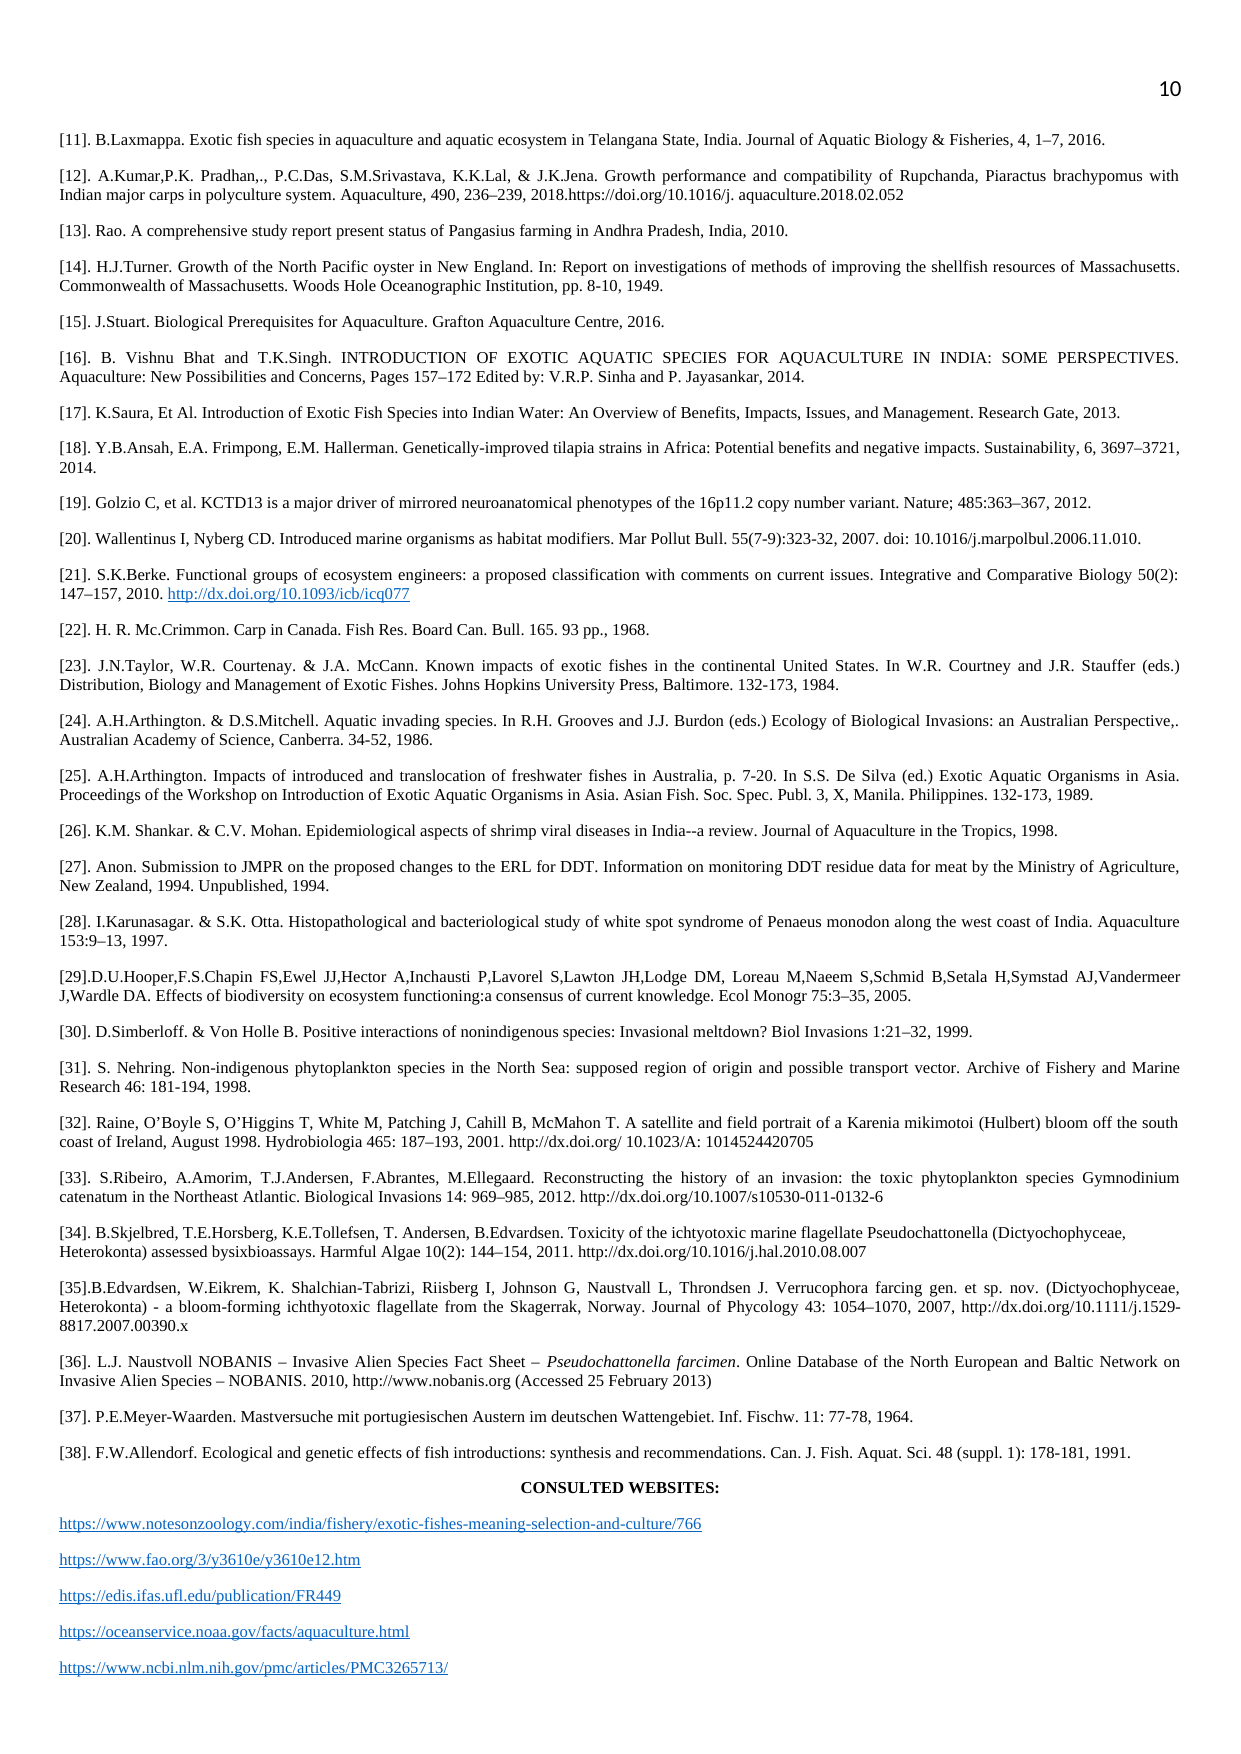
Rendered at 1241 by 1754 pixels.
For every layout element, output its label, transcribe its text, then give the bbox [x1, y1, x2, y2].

text [37]. P.E.Meyer-Waarden. Mastversuche mit portugiesischen Austern im deutschen Wattengebiet. Inf. Fischw. 11: 77-78, 1964. [59, 1407, 1181, 1426]
text [26]. K.M. Shankar. & C.V. Mohan. Epidemiological aspects of shrimp viral diseases in India--a review. Journal of Aquaculture in the Tropics, 1998. [59, 821, 1181, 840]
text [25]. A.H.Arthington. Impacts of introduced and translocation of freshwater fishes in Australia, p. 7-20. In S.S. De Silva (ed.) Exotic Aquatic Organisms in Asia. Proceedings of the Workshop on Introduction of Exotic Aquatic Organisms in Asia. Asian Fish. Soc. Spec. Publ. 3, X, Manila. Philippines. 132-173, 1989. [59, 766, 1181, 804]
text [36]. L.J. Naustvoll NOBANIS – Invasive Alien Species Fact Sheet – Pseudochattonella farcimen. Online Database of the North European and Baltic Network on Invasive Alien Species – NOBANIS. 2010, http://www.nobanis.org (Accessed 25 February 2013) [59, 1352, 1181, 1390]
text [35].B.Edvardsen, W.Eikrem, K. Shalchian-Tabrizi, Riisberg I, Johnson G, Naustvall L, Throndsen J. Verrucophora farcing gen. et sp. nov. (Dictyochophyceae, Heterokonta) - a bloom-forming ichthyotoxic flagellate from the Skagerrak, Norway. Journal of Phycology 43: 1054–1070, 2007, http://dx.doi.org/10.1111/j.1529-8817.2007.00390.x [59, 1277, 1181, 1335]
text https://www.fao.org/3/y3610e/y3610e12.htm [59, 1550, 1181, 1569]
text [31]. S. Nehring. Non-indigenous phytoplankton species in the North Sea: supposed region of origin and possible transport vector. Archive of Fishery and Marine Research 46: 181-194, 1998. [59, 1057, 1181, 1096]
text [29].D.U.Hooper,F.S.Chapin FS,Ewel JJ,Hector A,Inchausti P,Lavorel S,Lawton JH,Lodge DM, Loreau M,Naeem S,Schmid B,Setala H,Symstad AJ,Vandermeer J,Wardle DA. Effects of biodiversity on ecosystem functioning:a consensus of current knowledge. Ecol Monogr 75:3–35, 2005. [59, 967, 1181, 1005]
text [38]. F.W.Allendorf. Ecological and genetic effects of fish introductions: synthesis and recommendations. Can. J. Fish. Aquat. Sci. 48 (suppl. 1): 178-181, 1991. [59, 1442, 1181, 1462]
text [22]. H. R. Mc.Crimmon. Carp in Canada. Fish Res. Board Can. Bull. 165. 93 pp., 1968. [59, 620, 1181, 639]
text https://edis.ifas.ufl.edu/publication/FR449 [59, 1586, 1181, 1605]
text [11]. B.Laxmappa. Exotic fish species in aquaculture and aquatic ecosystem in Telangana State, India. Journal of Aquatic Biology & Fisheries, 4, 1–7, 2016. [59, 130, 1181, 149]
text CONSULTED WEBSITES: [59, 1478, 1181, 1497]
text [16]. B. Vishnu Bhat and T.K.Singh. INTRODUCTION OF EXOTIC AQUATIC SPECIES FOR AQUACULTURE IN INDIA: SOME PERSPECTIVES. Aquaculture: New Possibilities and Concerns, Pages 157–172 Edited by: V.R.P. Sinha and P. Jayasankar, 2014. [59, 347, 1181, 386]
text [30]. D.Simberloff. & Von Holle B. Positive interactions of nonindigenous species: Invasional meltdown? Biol Invasions 1:21–32, 1999. [59, 1022, 1181, 1041]
text [34]. B.Skjelbred, T.E.Horsberg, K.E.Tollefsen, T. Andersen, B.Edvardsen. Toxicity of the ichtyotoxic marine flagellate Pseudochattonella (Dictyochophyceae, Heterokonta) assessed bysixbioassays. Harmful Algae 10(2): 144–154, 2011. http://dx.doi.org/10.1016/j.hal.2010.08.007 [59, 1222, 1181, 1261]
text [18]. Y.B.Ansah, E.A. Frimpong, E.M. Hallerman. Genetically-improved tilapia strains in Africa: Potential benefits and negative impacts. Sustainability, 6, 3697–3721, 2014. [59, 438, 1181, 477]
text https://www.notesonzoology.com/india/fishery/exotic-fishes-meaning-selection-and-culture/766 [59, 1514, 1181, 1533]
text [13]. Rao. A comprehensive study report present status of Pangasius farming in Andhra Pradesh, India, 2010. [59, 221, 1181, 240]
text [21]. S.K.Berke. Functional groups of ecosystem engineers: a proposed classification with comments on current issues. Integrative and Comparative Biology 50(2): 147–157, 2010. http://dx.doi.org/10.1093/icb/icq077 [59, 565, 1181, 603]
text [12]. A.Kumar,P.K. Pradhan,., P.C.Das, S.M.Srivastava, K.K.Lal, & J.K.Jena. Growth performance and compatibility of Rupchanda, Piaractus brachypomus with Indian major carps in polyculture system. Aquaculture, 490, 236–239, 2018.https://doi.org/10.1016/j. aquaculture.2018.02.052 [59, 166, 1181, 204]
text [15]. J.Stuart. Biological Prerequisites for Aquaculture. Grafton Aquaculture Centre, 2016. [59, 312, 1181, 331]
text [19]. Golzio C, et al. KCTD13 is a major driver of mirrored neuroanatomical phenotypes of the 16p11.2 copy number variant. Nature; 485:363–367, 2012. [59, 493, 1181, 512]
text https://www.ncbi.nlm.nih.gov/pmc/articles/PMC3265713/ [59, 1657, 1181, 1677]
text [28]. I.Karunasagar. & S.K. Otta. Histopathological and bacteriological study of white spot syndrome of Penaeus monodon along the west coast of India. Aquaculture 153:9–13, 1997. [59, 912, 1181, 950]
text [14]. H.J.Turner. Growth of the North Pacific oyster in New England. In: Report on investigations of methods of improving the shellfish resources of Massachusetts. Commonwealth of Massachusetts. Woods Hole Oceanographic Institution, pp. 8-10, 1949. [59, 257, 1181, 295]
text [17]. K.Saura, Et Al. Introduction of Exotic Fish Species into Indian Water: An Overview of Benefits, Impacts, Issues, and Management. Research Gate, 2013. [59, 402, 1181, 422]
text [32]. Raine, O’Boyle S, O’Higgins T, White M, Patching J, Cahill B, McMahon T. A satellite and field portrait of a Karenia mikimotoi (Hulbert) bloom off the south coast of Ireland, August 1998. Hydrobiologia 465: 187–193, 2001. http://dx.doi.org/ 10.1023/A: 1014524420705 [59, 1112, 1181, 1151]
text [23]. J.N.Taylor, W.R. Courtenay. & J.A. McCann. Known impacts of exotic fishes in the continental United States. In W.R. Courtney and J.R. Stauffer (eds.) Distribution, Biology and Management of Exotic Fishes. Johns Hopkins University Press, Baltimore. 132-173, 1984. [59, 656, 1181, 694]
text https://oceanservice.noaa.gov/facts/aquaculture.html [59, 1622, 1181, 1641]
text [33]. S.Ribeiro, A.Amorim, T.J.Andersen, F.Abrantes, M.Ellegaard. Reconstructing the history of an invasion: the toxic phytoplankton species Gymnodinium catenatum in the Northeast Atlantic. Biological Invasions 14: 969–985, 2012. http://dx.doi.org/10.1007/s10530-011-0132-6 [59, 1167, 1181, 1206]
text [20]. Wallentinus I, Nyberg CD. Introduced marine organisms as habitat modifiers. Mar Pollut Bull. 55(7-9):323-32, 2007. doi: 10.1016/j.marpolbul.2006.11.010. [59, 529, 1181, 548]
text [24]. A.H.Arthington. & D.S.Mitchell. Aquatic invading species. In R.H. Grooves and J.J. Burdon (eds.) Ecology of Biological Invasions: an Australian Perspective,. Australian Academy of Science, Canberra. 34-52, 1986. [59, 711, 1181, 749]
text [27]. Anon. Submission to JMPR on the proposed changes to the ERL for DDT. Information on monitoring DDT residue data for meat by the Ministry of Agriculture, New Zealand, 1994. Unpublished, 1994. [59, 857, 1181, 895]
